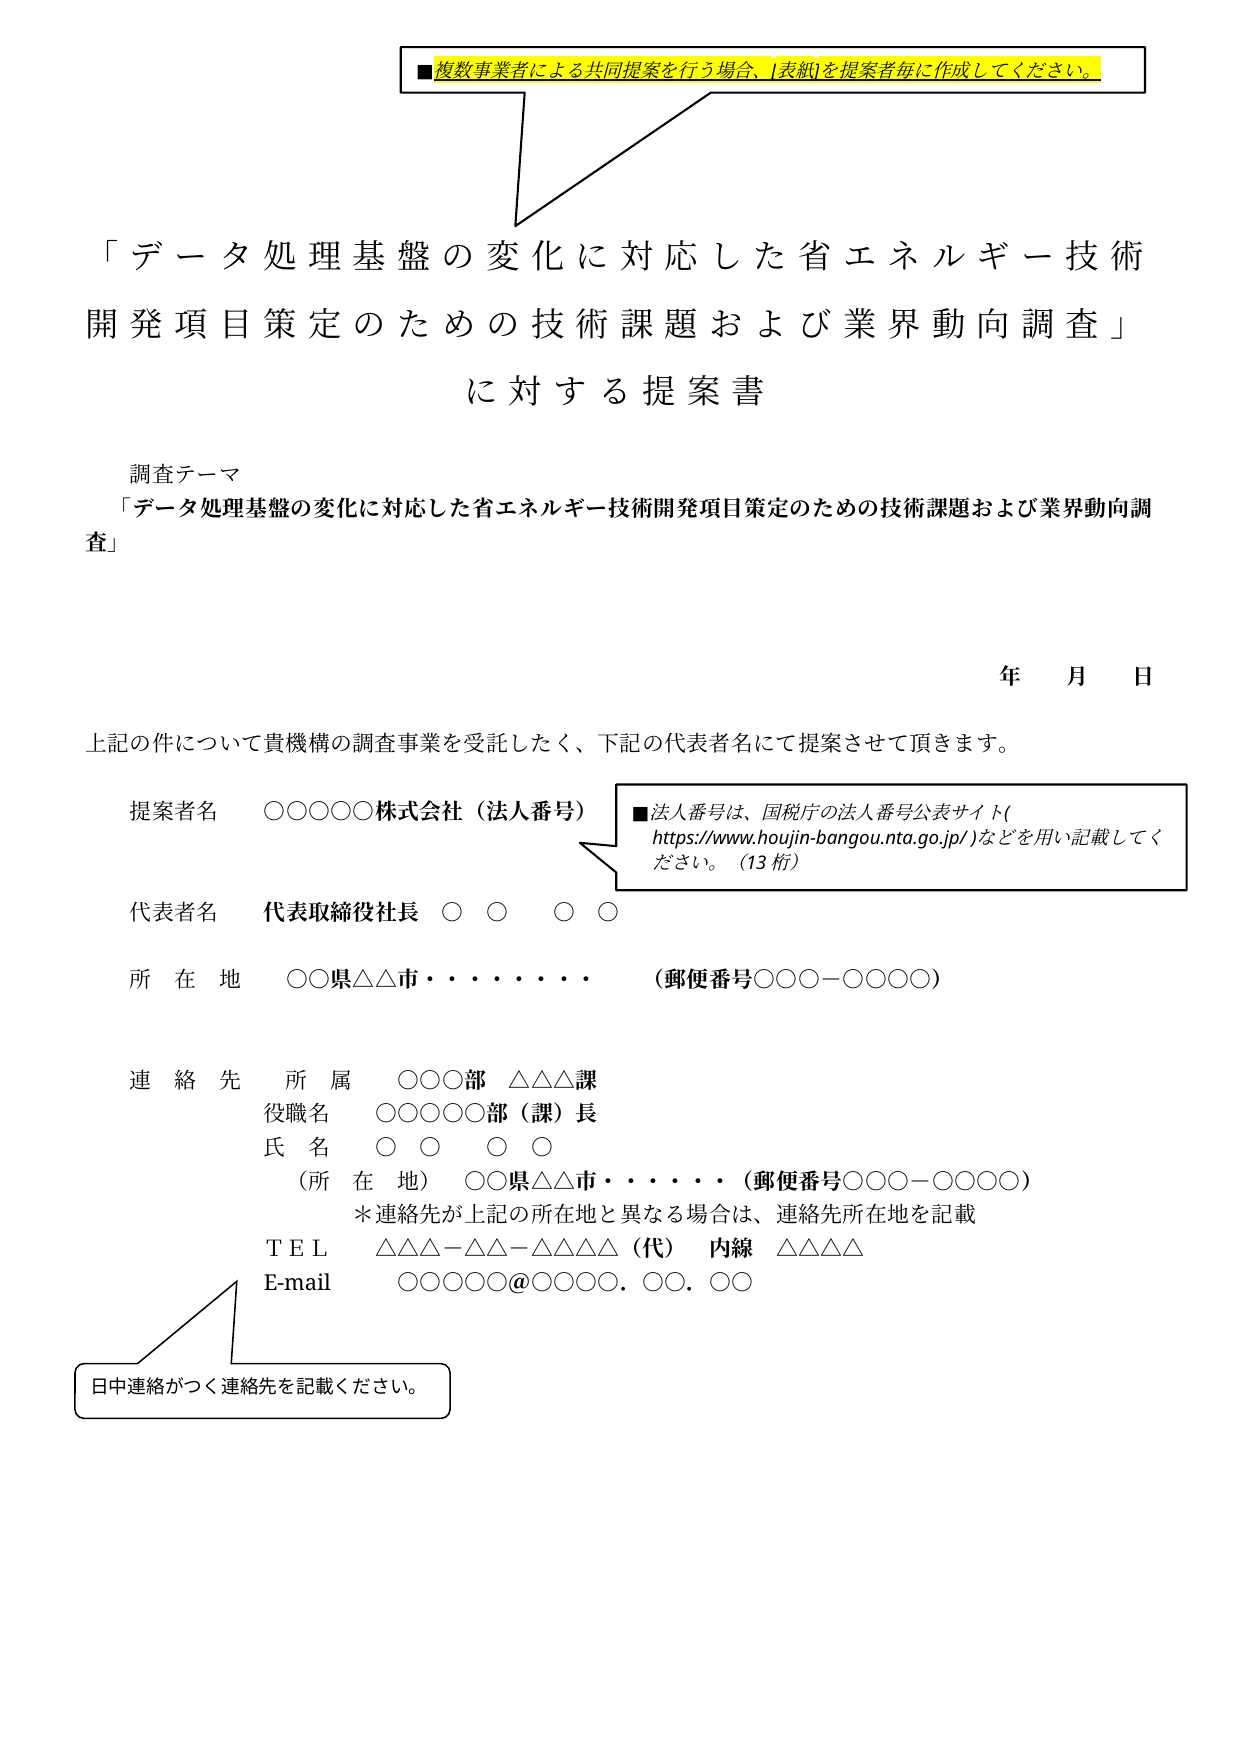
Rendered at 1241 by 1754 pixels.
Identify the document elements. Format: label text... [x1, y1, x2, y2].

text 連 絡 先 所 属 ○○○部 △△△課 [85, 1062, 1155, 1096]
text 年 月 日 [85, 658, 1155, 692]
text 提案者名 ○○○○○株式会社（法人番号） [85, 793, 615, 826]
text ＴＥＬ △△△－△△－△△△△（代） 内線 △△△△ [85, 1230, 1155, 1264]
text 「データ処理基盤の変化に対応した省エネルギー技術開発項目策定のための技術課題および業界動向調査」に対する提案書 [85, 221, 1155, 423]
text 代表者名 代表取締役社長 ○ ○ ○ ○ [85, 894, 1155, 927]
text 役職名 ○○○○○部（課）長 [85, 1096, 1155, 1129]
text （所 在 地） ○○県△△市・・・・・・（郵便番号○○○－○○○○） [173, 1163, 1155, 1197]
text 上記の件について貴機構の調査事業を受託したく、下記の代表者名にて提案させて頂きます。 [85, 726, 1155, 759]
text E-mail ○○○○○＠○○○○．○○．○○ [85, 1264, 1155, 1297]
text 「データ処理基盤の変化に対応した省エネルギー技術開発項目策定のための技術課題および業界動向調査」 [85, 490, 1155, 557]
text 所 在 地 ○○県△△市・・・・・・・・ （郵便番号○○○－○○○○） [85, 961, 1155, 995]
text 調査テーマ [85, 456, 1155, 490]
text ＊連絡先が上記の所在地と異なる場合は、連絡先所在地を記載 [260, 1197, 1155, 1230]
text 氏 名 ○ ○ ○ ○ [85, 1129, 1155, 1163]
